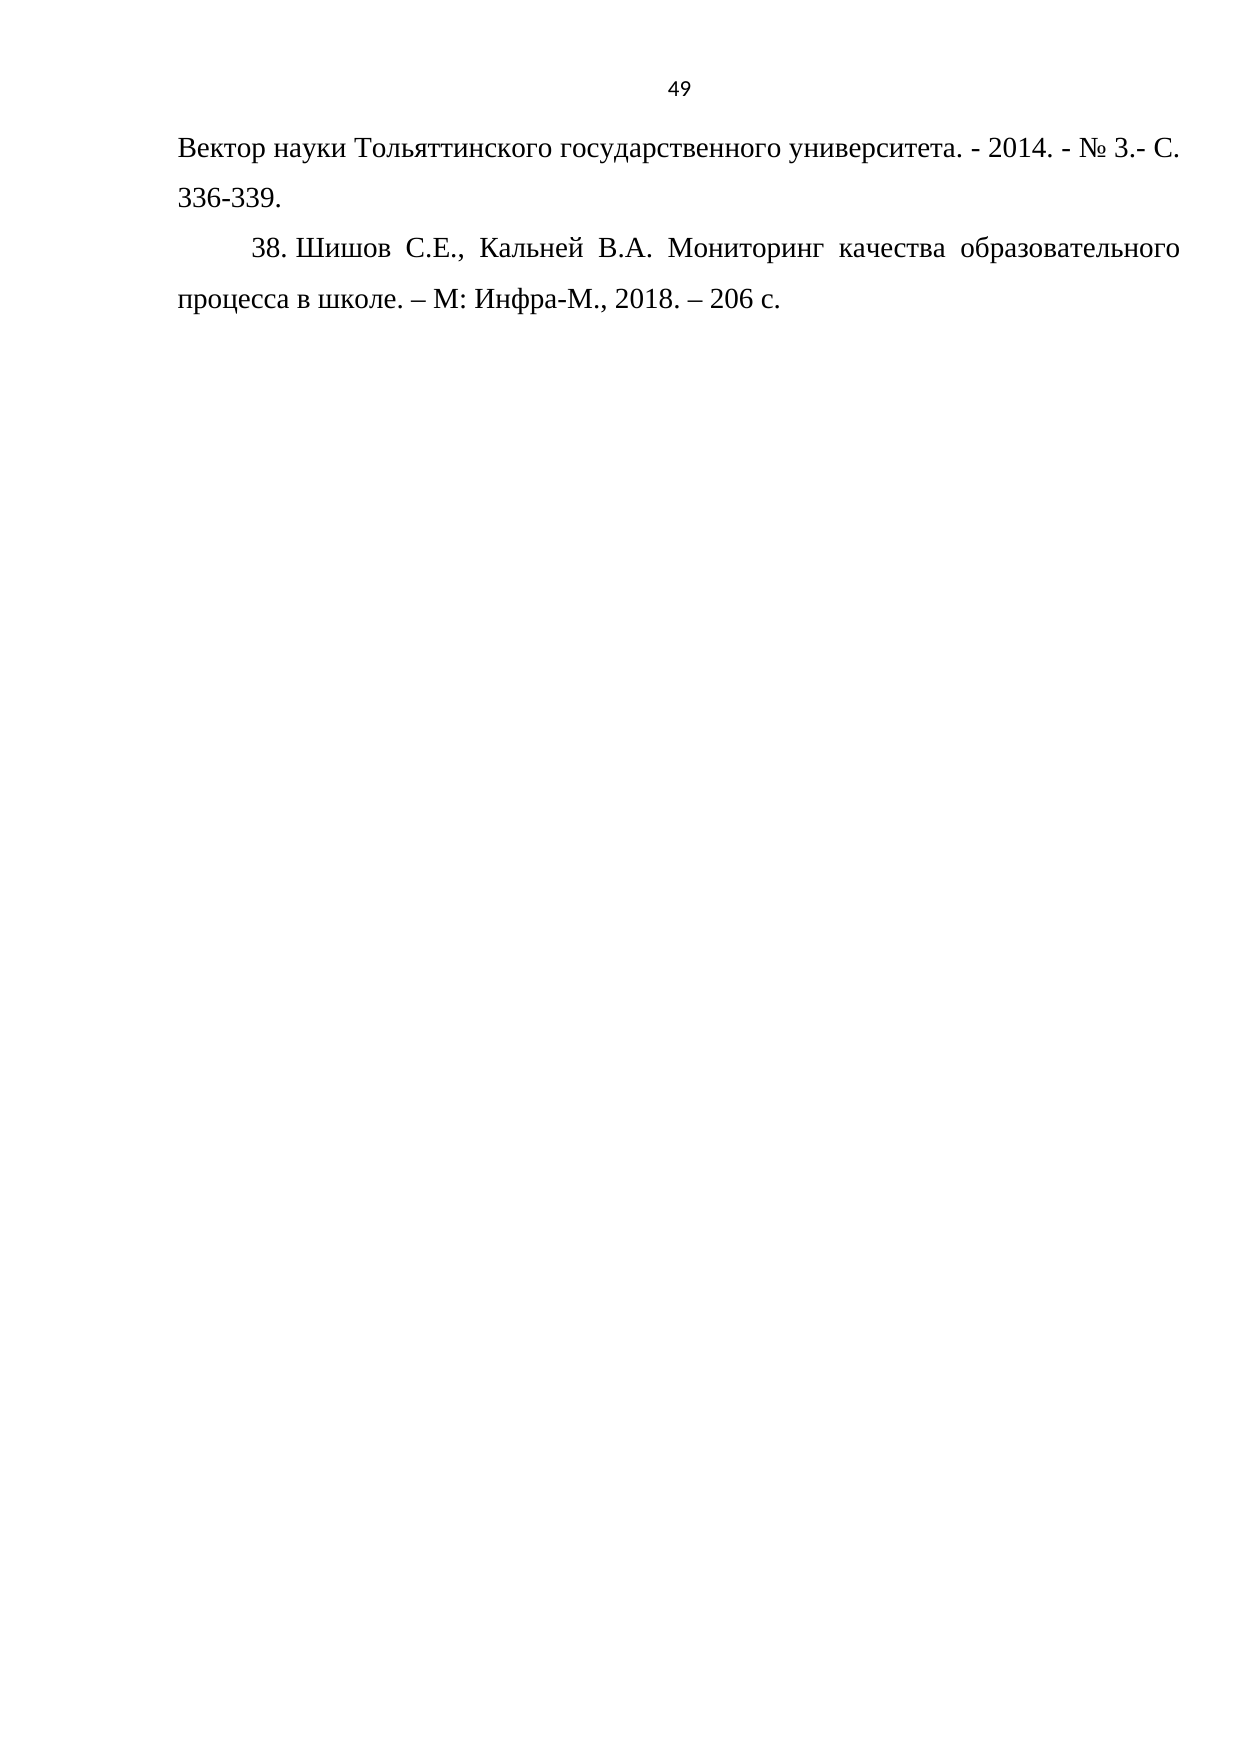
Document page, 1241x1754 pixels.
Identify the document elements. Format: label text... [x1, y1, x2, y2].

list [177, 130, 1181, 214]
list Шишов С.Е., Кальней В.А. Мониторинг качества образовательного процесса в школе. – М: Инфра-М., 2018. – 206 с. [177, 231, 1181, 314]
